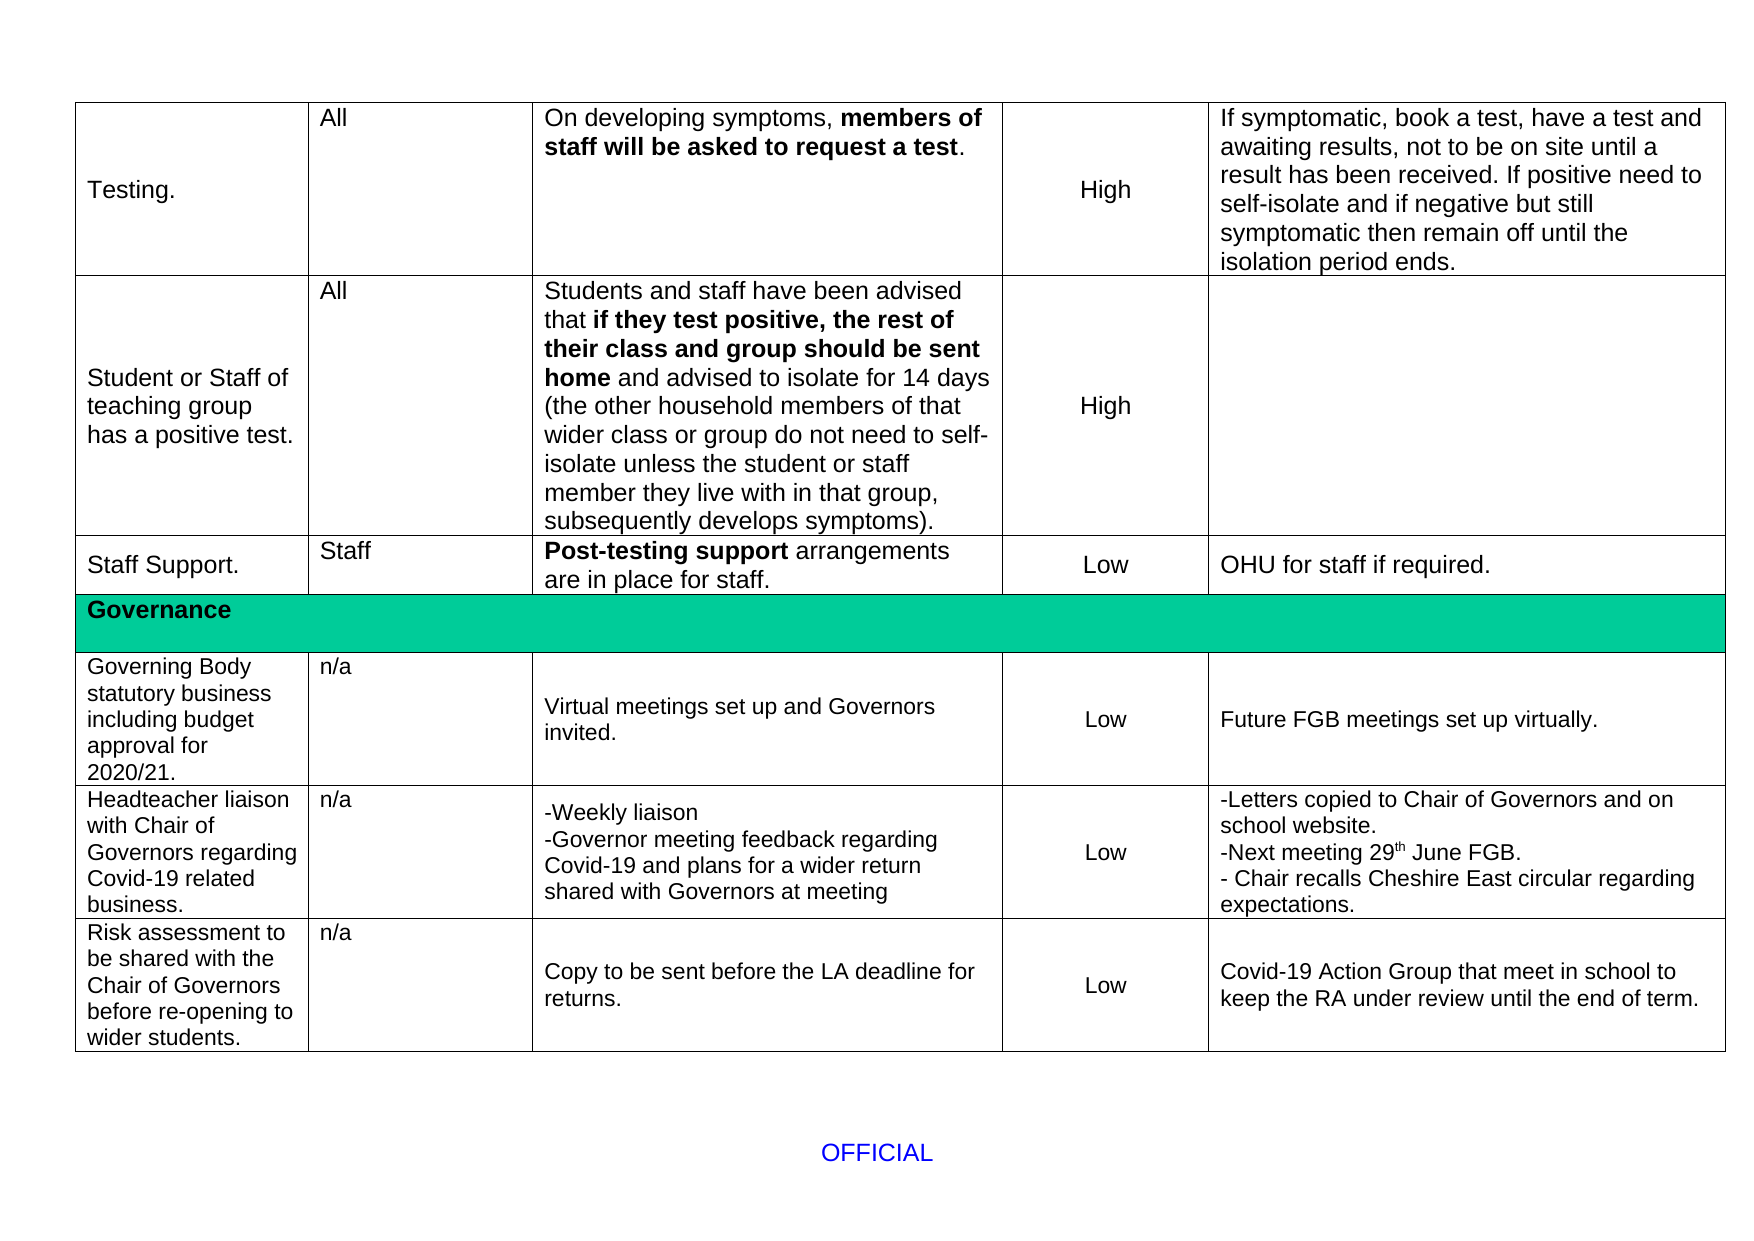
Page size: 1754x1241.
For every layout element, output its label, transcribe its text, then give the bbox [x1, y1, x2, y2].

table_cell Student or Staff of teaching group has a positive test. [76, 276, 308, 535]
table_cell -Letters copied to Chair of Governors and on school website. -Next meeting 29th June FGB. - Chair recalls Cheshire East circular regarding expectations. [1209, 786, 1725, 918]
table_cell Governance [76, 595, 1725, 652]
table_cell Low [1003, 653, 1208, 785]
table_cell High [1003, 103, 1208, 275]
table_cell Headteacher liaison with Chair of Governors regarding Covid-19 related business. [76, 786, 308, 918]
table_cell If symptomatic, book a test, have a test and awaiting results, not to be on site until a result has been received. If positive need to self-isolate and if negative but still symptomatic then remain off until the isolation period ends. [1209, 103, 1725, 275]
table_cell Testing. [76, 103, 308, 275]
table_cell Low [1003, 786, 1208, 918]
table_cell [1209, 276, 1725, 535]
table_cell Governing Body statutory business including budget approval for 2020/21. [76, 653, 308, 785]
table_cell n/a [309, 786, 532, 918]
table_cell Low [1003, 536, 1208, 594]
table_cell High [1003, 276, 1208, 535]
table_cell Staff Support. [76, 536, 308, 594]
table_cell -Weekly liaison -Governor meeting feedback regarding Covid-19 and plans for a wider return shared with Governors at meeting [533, 786, 1002, 918]
table_cell Risk assessment to be shared with the Chair of Governors before re-opening to wider students. [76, 919, 308, 1051]
table_cell Copy to be sent before the LA deadline for returns. [533, 919, 1002, 1051]
table_cell Future FGB meetings set up virtually. [1209, 653, 1725, 785]
table_cell Students and staff have been advised that if they test positive, the rest of their class and group should be sent home and advised to isolate for 14 days (the other household members of that wider class or group do not need to self-isolate unless the student or staff member they live with in that group, subsequently develops symptoms). [533, 276, 1002, 535]
table_cell All [309, 103, 532, 275]
table_cell n/a [309, 653, 532, 785]
table_cell On developing symptoms, members of staff will be asked to request a test. [533, 103, 1002, 275]
table_cell Covid-19 Action Group that meet in school to keep the RA under review until the end of term. [1209, 919, 1725, 1051]
table_cell Staff [309, 536, 532, 594]
table_cell Virtual meetings set up and Governors invited. [533, 653, 1002, 785]
table_cell Post-testing support arrangements are in place for staff. [533, 536, 1002, 594]
table_cell OHU for staff if required. [1209, 536, 1725, 594]
table_cell n/a [309, 919, 532, 1051]
table_cell Low [1003, 919, 1208, 1051]
table_cell All [309, 276, 532, 535]
